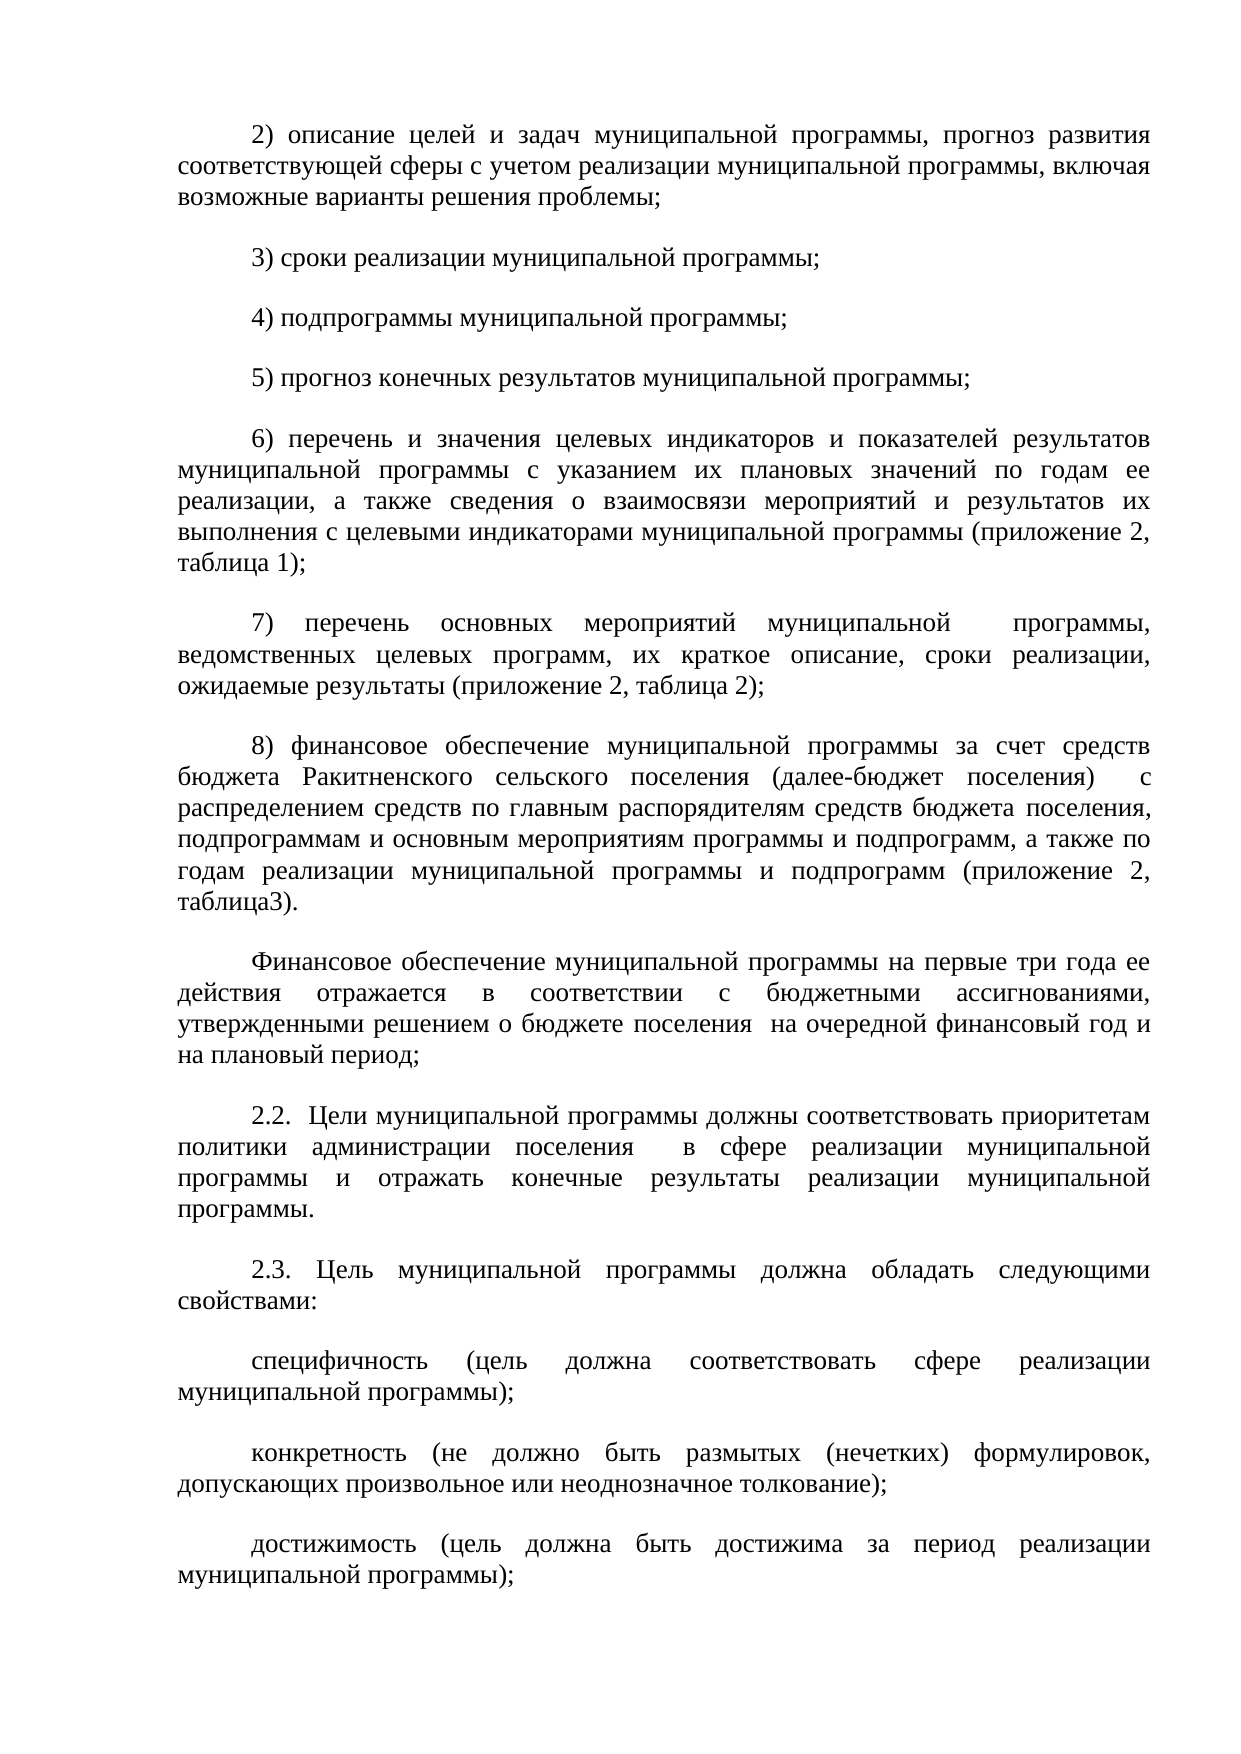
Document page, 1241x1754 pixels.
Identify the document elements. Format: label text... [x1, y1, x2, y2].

text 2.3. Цель муниципальной программы должна обладать следующими свойствами: [177, 1253, 1152, 1315]
text специфичность (цель должна соответствовать сфере реализации муниципальной программы); [177, 1344, 1152, 1406]
text конкретность (не должно быть размытых (нечетких) формулировок, допускающих произвольное или неоднозначное толкование); [177, 1436, 1152, 1498]
text 6) перечень и значения целевых индикаторов и показателей результатов муниципальной программы с указанием их плановых значений по годам ее реализации, а также сведения о взаимосвязи мероприятий и результатов их выполнения с целевыми индикаторами муниципальной программы (приложение 2, таблица 1); [177, 422, 1152, 577]
text 8) финансовое обеспечение муниципальной программы за счет средств бюджета Ракитненского сельского поселения (далее-бюджет поселения) с распределением средств по главным распорядителям средств бюджета поселения, подпрограммам и основным мероприятиям программы и подпрограмм, а также по годам реализации муниципальной программы и подпрограмм (приложение 2, таблица3). [177, 729, 1152, 916]
text 2.2. Цели муниципальной программы должны соответствовать приоритетам политики администрации поселения в сфере реализации муниципальной программы и отражать конечные результаты реализации муниципальной программы. [177, 1099, 1152, 1223]
text 4) подпрограммы муниципальной программы; [177, 301, 1152, 332]
text Финансовое обеспечение муниципальной программы на первые три года ее действия отражается в соответствии с бюджетными ассигнованиями, утвержденными решением о бюджете поселения на очередной финансовый год и на плановый период; [177, 945, 1152, 1070]
text 7) перечень основных мероприятий муниципальной программы, ведомственных целевых программ, их краткое описание, сроки реализации, ожидаемые результаты (приложение 2, таблица 2); [177, 607, 1152, 700]
text 5) прогноз конечных результатов муниципальной программы; [177, 361, 1152, 392]
text 2) описание целей и задач муниципальной программы, прогноз развития соответствующей сферы с учетом реализации муниципальной программы, включая возможные варианты решения проблемы; [177, 118, 1152, 212]
text достижимость (цель должна быть достижима за период реализации муниципальной программы); [177, 1527, 1152, 1589]
text 3) сроки реализации муниципальной программы; [177, 241, 1152, 272]
